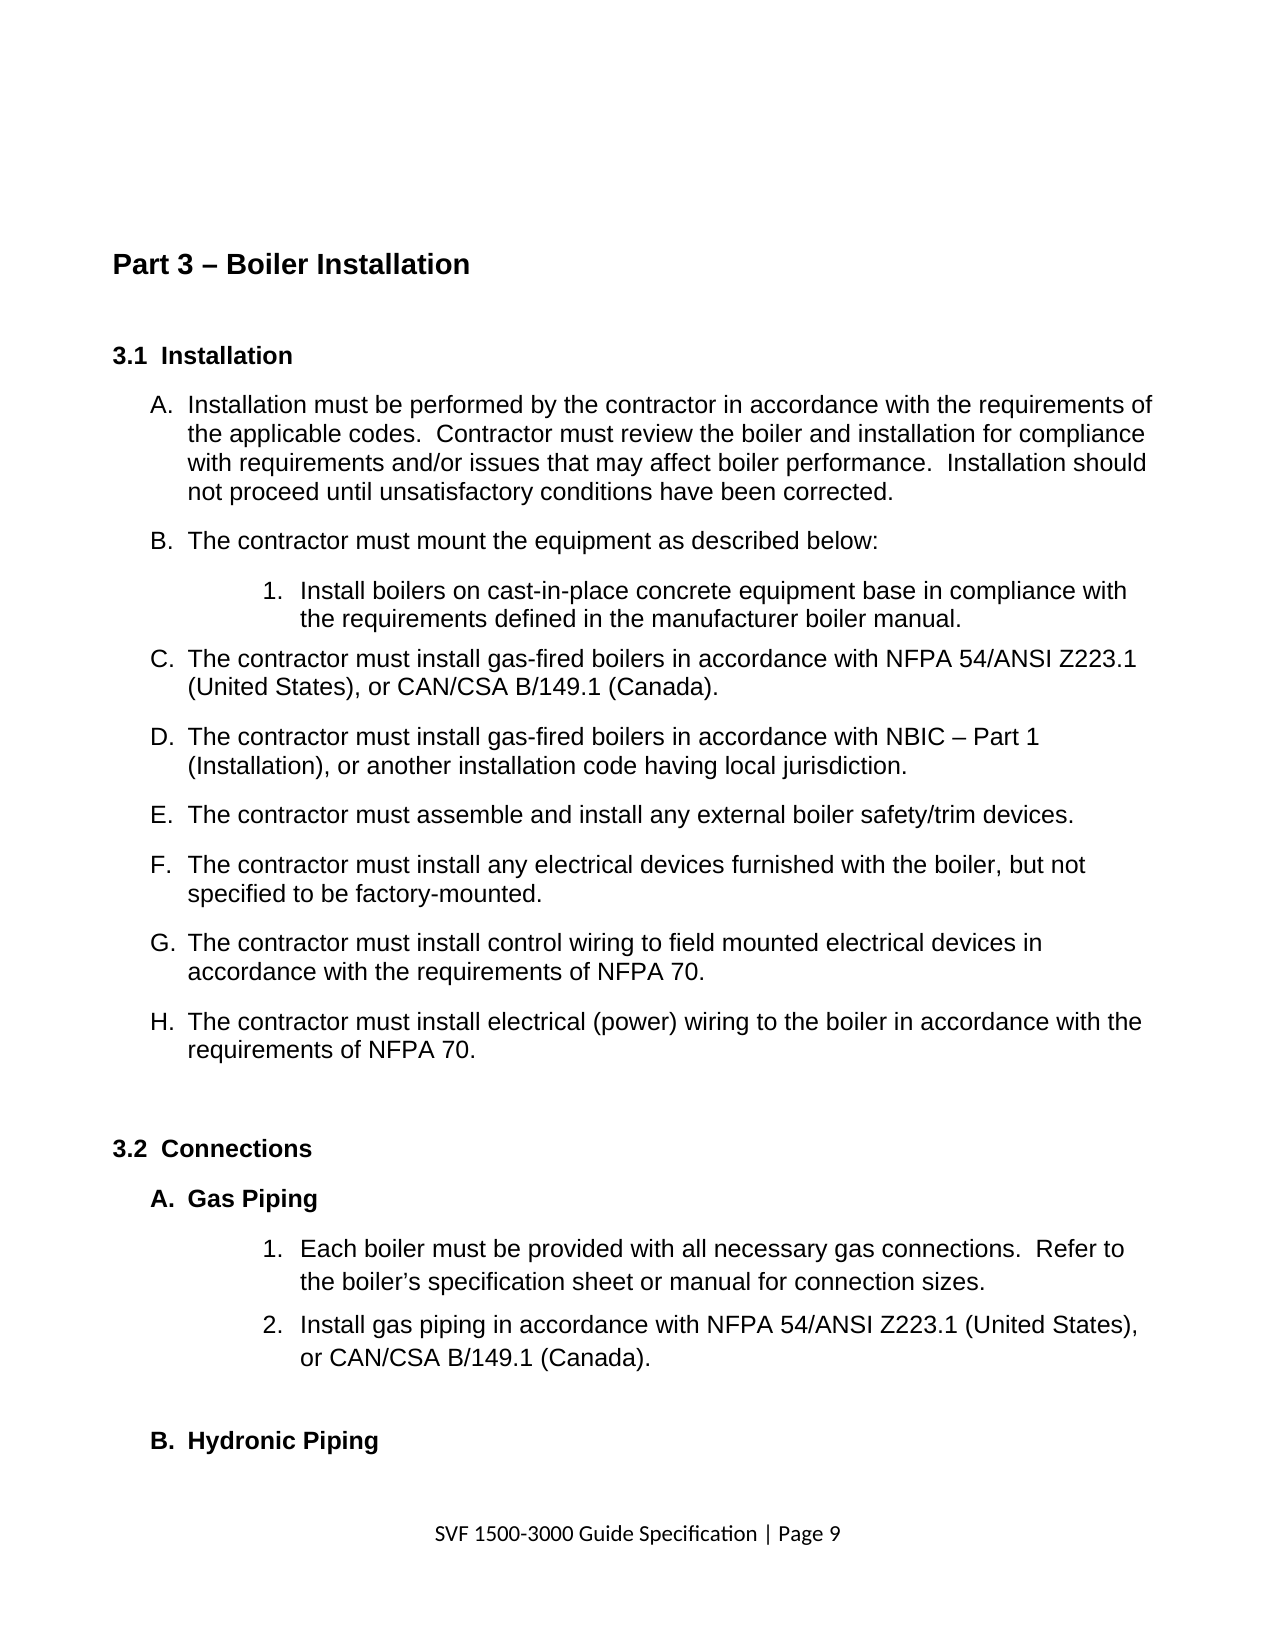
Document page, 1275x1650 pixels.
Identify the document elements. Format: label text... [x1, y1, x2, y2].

list The contractor must mount the equipment as described below: [150, 526, 1162, 555]
list The contractor must install gas-fired boilers in accordance with NFPA 54/ANSI Z223.1 (United States), or CAN/CSA B/149.1 (Canada). [150, 643, 1162, 701]
list Install gas piping in accordance with NFPA 54/ANSI Z223.1 (United States), or CAN/CSA B/149.1 (Canada). [262, 1310, 1162, 1372]
text 3.2 Connections [112, 1134, 1162, 1163]
list Gas Piping [150, 1184, 1162, 1213]
list Each boiler must be provided with all necessary gas connections. Refer to the boiler’s specification sheet or manual for connection sizes. [262, 1233, 1162, 1295]
list The contractor must assemble and install any external boiler safety/trim devices. [150, 800, 1162, 829]
list The contractor must install control wiring to field mounted electrical devices in accordance with the requirements of NFPA 70. [150, 928, 1162, 986]
list The contractor must install gas-fired boilers in accordance with NBIC – Part 1 (Installation), or another installation code having local jurisdiction. [150, 722, 1162, 779]
list Installation must be performed by the contractor in accordance with the requirements of the applicable codes. Contractor must review the boiler and installation for compliance with requirements and/or issues that may affect boiler performance. Installation should not proceed until unsatisfactory conditions have been corrected. [150, 390, 1162, 505]
list The contractor must install electrical (power) wiring to the boiler in accordance with the requirements of NFPA 70. [150, 1006, 1162, 1064]
text 3.1 Installation [112, 341, 1162, 369]
text Part 3 – Boiler Installation [112, 247, 1162, 281]
list Hydronic Piping [150, 1426, 1162, 1454]
list Install boilers on cast-in-place concrete equipment base in compliance with the requirements defined in the manufacturer boiler manual. [262, 576, 1162, 633]
list The contractor must install any electrical devices furnished with the boiler, but not specified to be factory-mounted. [150, 850, 1162, 907]
